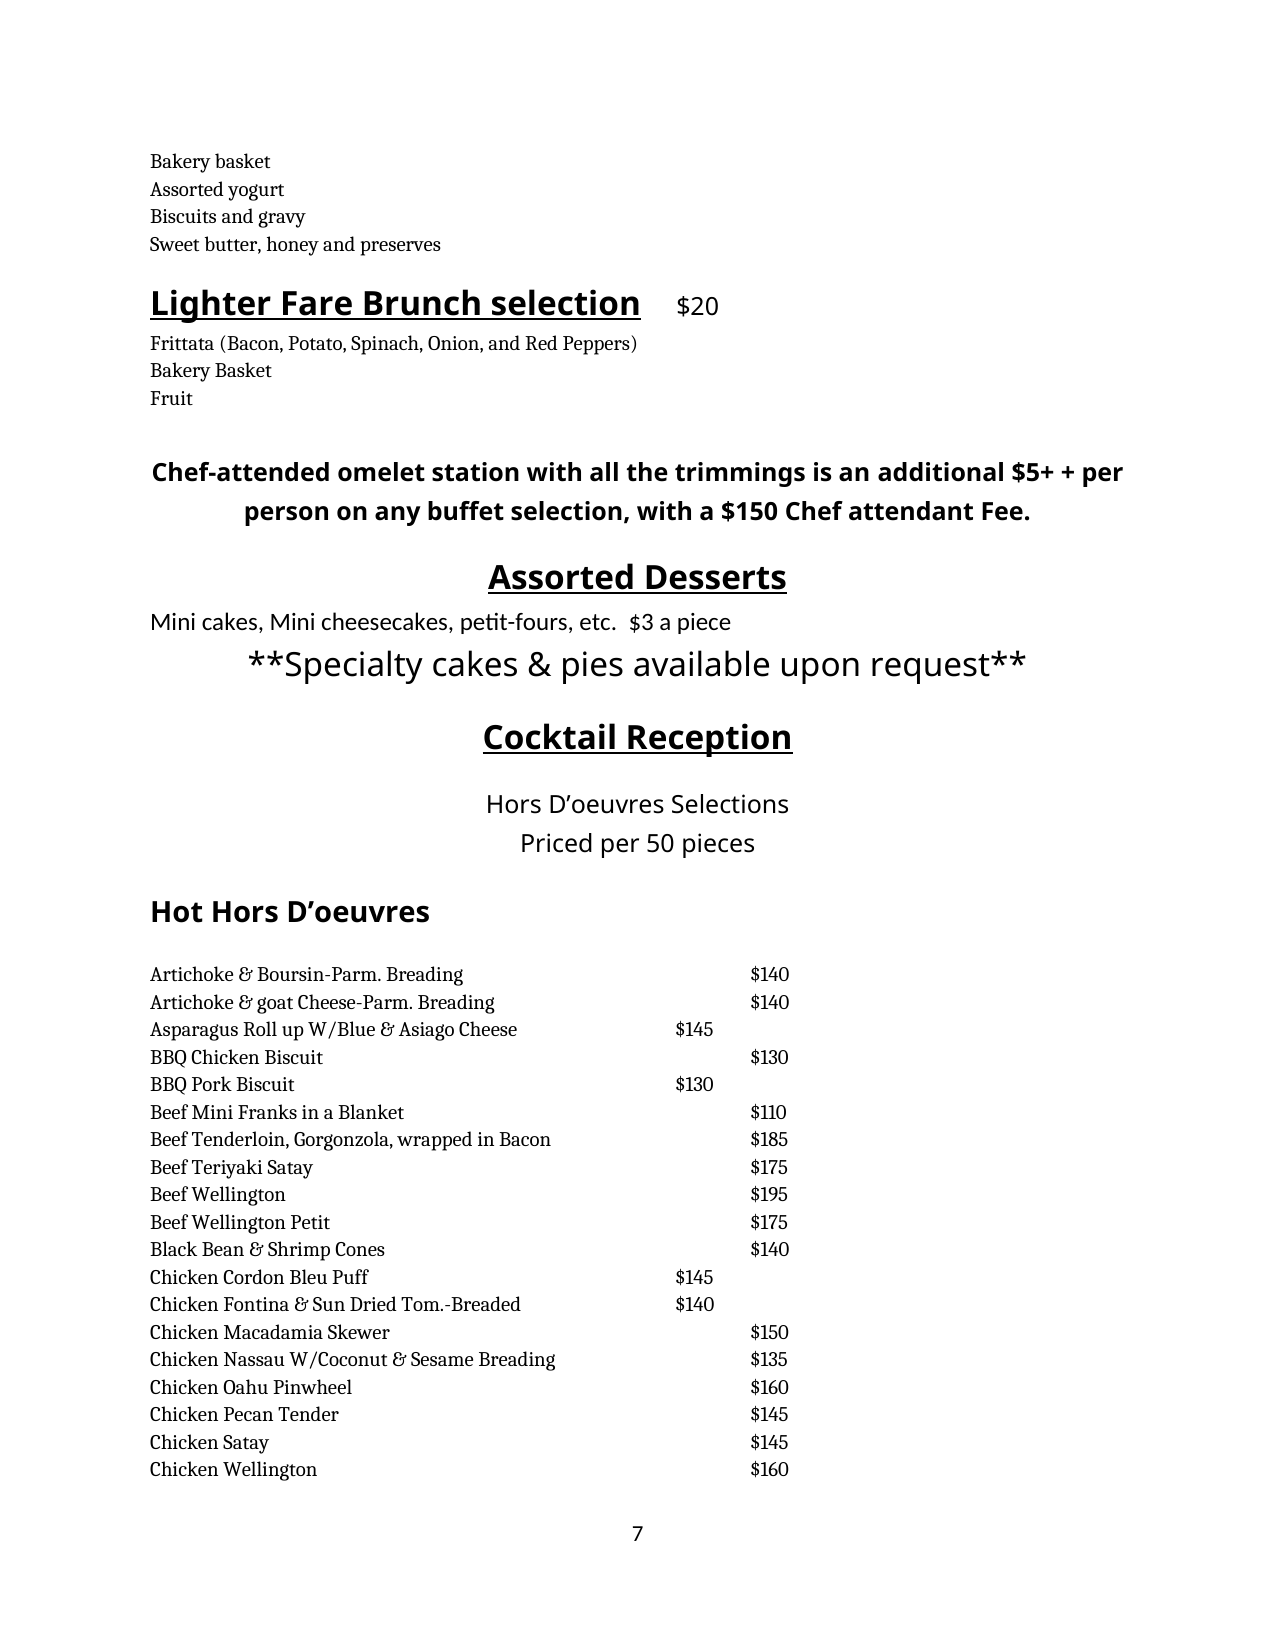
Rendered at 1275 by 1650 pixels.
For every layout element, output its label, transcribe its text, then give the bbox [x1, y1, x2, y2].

text Beef Mini Franks in a Blanket $110 [150, 1100, 1125, 1124]
text Chicken Satay $145 [150, 1430, 1125, 1454]
text Chicken Fontina & Sun Dried Tom.-Breaded $140 [150, 1293, 1125, 1317]
text Assorted yogurt [150, 177, 1125, 201]
text BBQ Chicken Biscuit $130 [150, 1045, 1125, 1069]
text Beef Wellington $195 [150, 1183, 1125, 1207]
text Frittata (Bacon, Potato, Spinach, Onion, and Red Peppers) [150, 331, 1125, 355]
text Asparagus Roll up W/Blue & Asiago Cheese $145 [150, 1018, 1125, 1042]
text Cocktail Reception [150, 714, 1125, 759]
text Artichoke & goat Cheese-Parm. Breading $140 [150, 990, 1125, 1014]
text Sweet butter, honey and preserves [150, 232, 1125, 256]
text Beef Wellington Petit $175 [150, 1210, 1125, 1234]
text Chicken Oahu Pinwheel $160 [150, 1375, 1125, 1399]
text Biscuits and gravy [150, 205, 1125, 229]
text Artichoke & Boursin-Parm. Breading $140 [150, 963, 1125, 987]
text Lighter Fare Brunch selection $20 [150, 279, 1125, 325]
text Hot Hors D’oeuvres [150, 891, 1125, 931]
text **Specialty cakes & pies available upon request** [150, 641, 1125, 686]
text Mini cakes, Mini cheesecakes, petit-fours, etc. $3 a piece [150, 606, 1125, 636]
text Chicken Pecan Tender $145 [150, 1403, 1125, 1427]
text Beef Teriyaki Satay $175 [150, 1155, 1125, 1179]
text Chicken Macadamia Skewer $150 [150, 1320, 1125, 1344]
text Bakery basket [150, 150, 1125, 174]
text Chicken Cordon Bleu Puff $145 [150, 1265, 1125, 1289]
text Black Bean & Shrimp Cones $140 [150, 1238, 1125, 1262]
text Beef Tenderloin, Gorgonzola, wrapped in Bacon $185 [150, 1128, 1125, 1152]
text Chicken Nassau W/Coconut & Sesame Breading $135 [150, 1348, 1125, 1372]
text Chef-attended omelet station with all the trimmings is an additional $5+ + per person on any buffet selection, with a $150 Chef attendant Fee. [150, 454, 1125, 528]
text BBQ Pork Biscuit $130 [150, 1073, 1125, 1097]
text Chicken Wellington $160 [150, 1458, 1125, 1482]
text Hors D’oeuvres Selections [150, 787, 1125, 821]
text Priced per 50 pieces [150, 826, 1125, 860]
text Bakery Basket [150, 359, 1125, 383]
text Assorted Desserts [150, 553, 1125, 599]
text Fruit [150, 386, 1125, 410]
